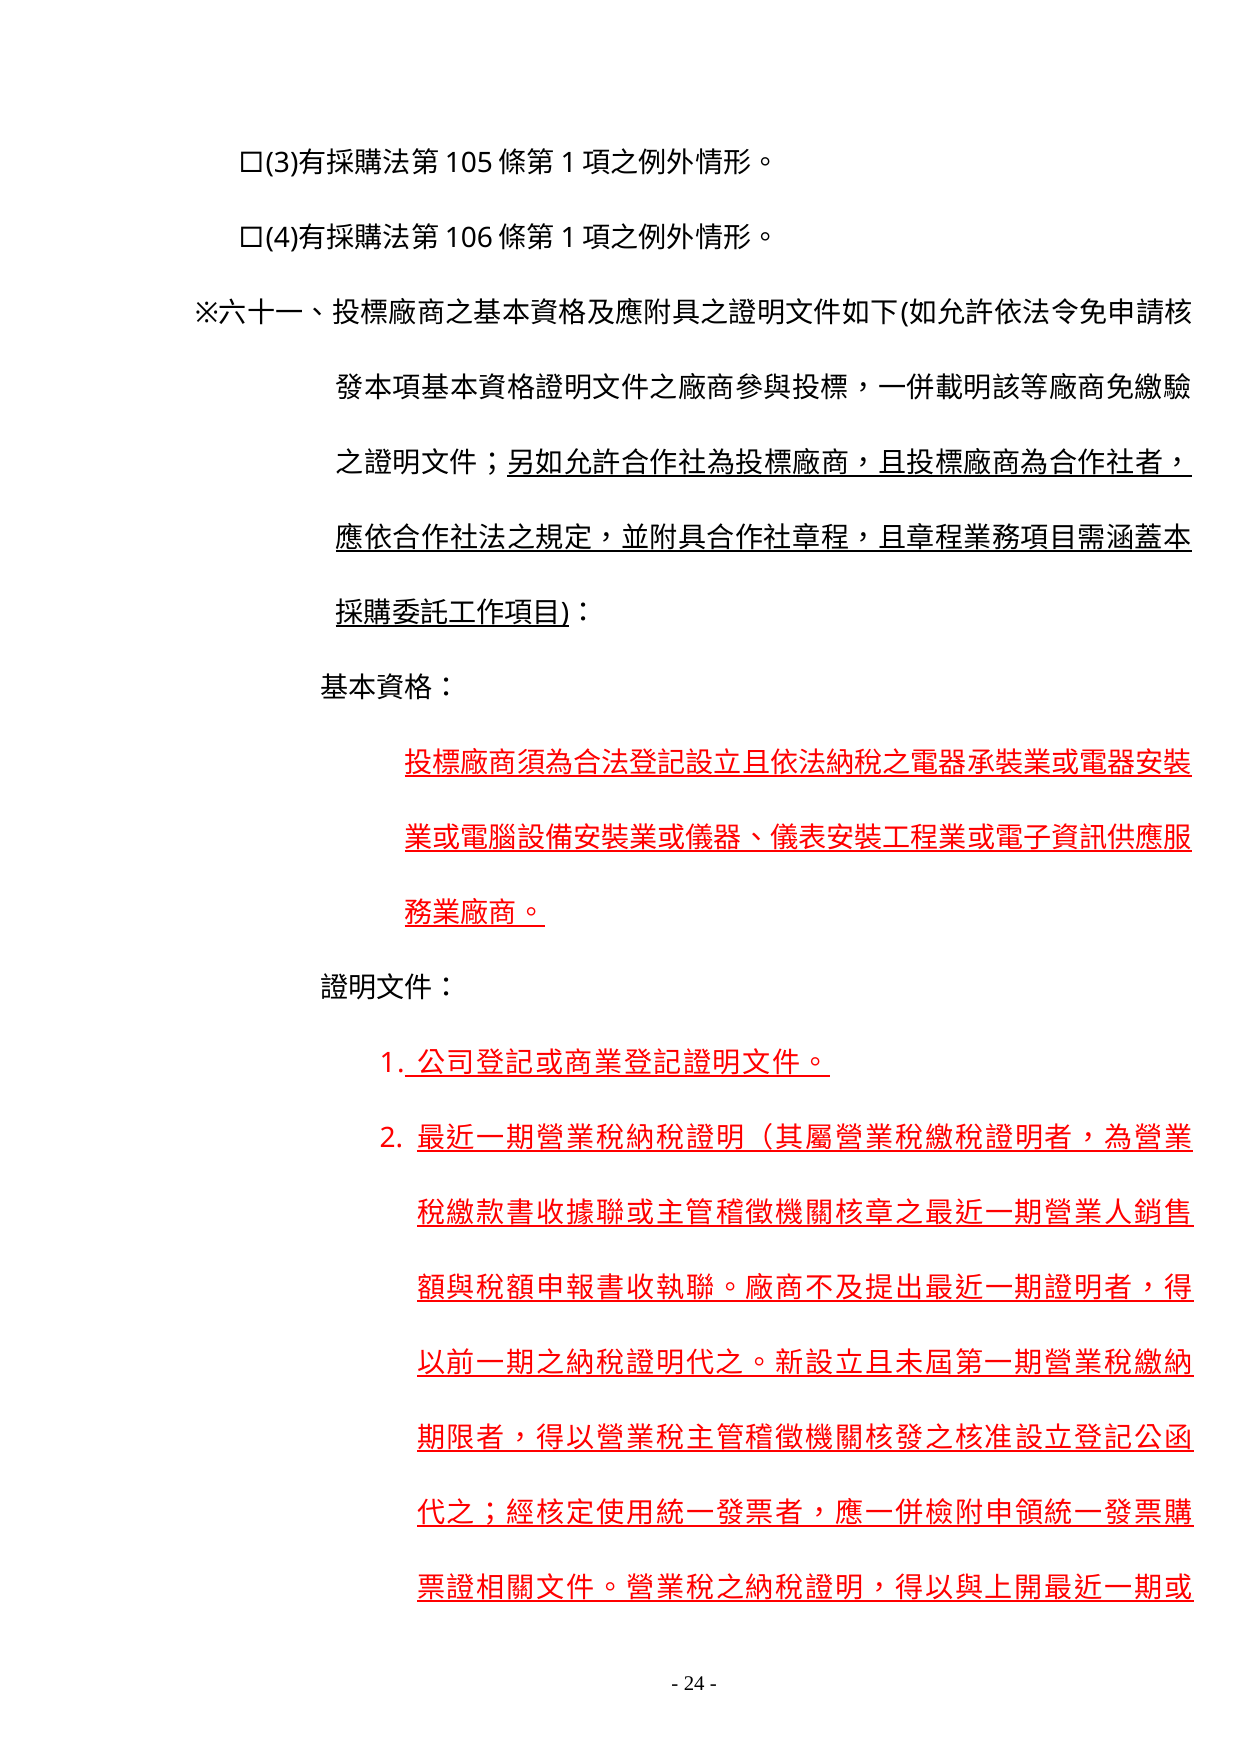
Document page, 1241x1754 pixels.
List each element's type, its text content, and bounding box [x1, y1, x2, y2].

text (3)有採購法第105條第1項之例外情形。 [195, 123, 1193, 198]
text 證明文件： [320, 948, 1193, 1023]
text 基本資格： 投標廠商須為合法登記設立且依法納稅之電器承裝業或電器安裝業或電腦設備安裝業或儀器、儀表安裝工程業或電子資訊供應服務業廠商。 [320, 648, 1193, 948]
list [379, 1098, 1193, 1623]
text (4)有採購法第106條第1項之例外情形。 [195, 198, 1193, 273]
text ※六十一、投標廠商之基本資格及應附具之證明文件如下(如允許依法令免申請核發本項基本資格證明文件之廠商參與投標，一併載明該等廠商免繳驗之證明文件；另如允許合作社為投標廠商，且投標廠商為合作社者，應依合作社法之規定，並附具合作社章程，且章程業務項目需涵蓋本採購委託工作項目)： [195, 273, 1193, 648]
list 公司登記或商業登記證明文件。 [379, 1023, 1193, 1098]
